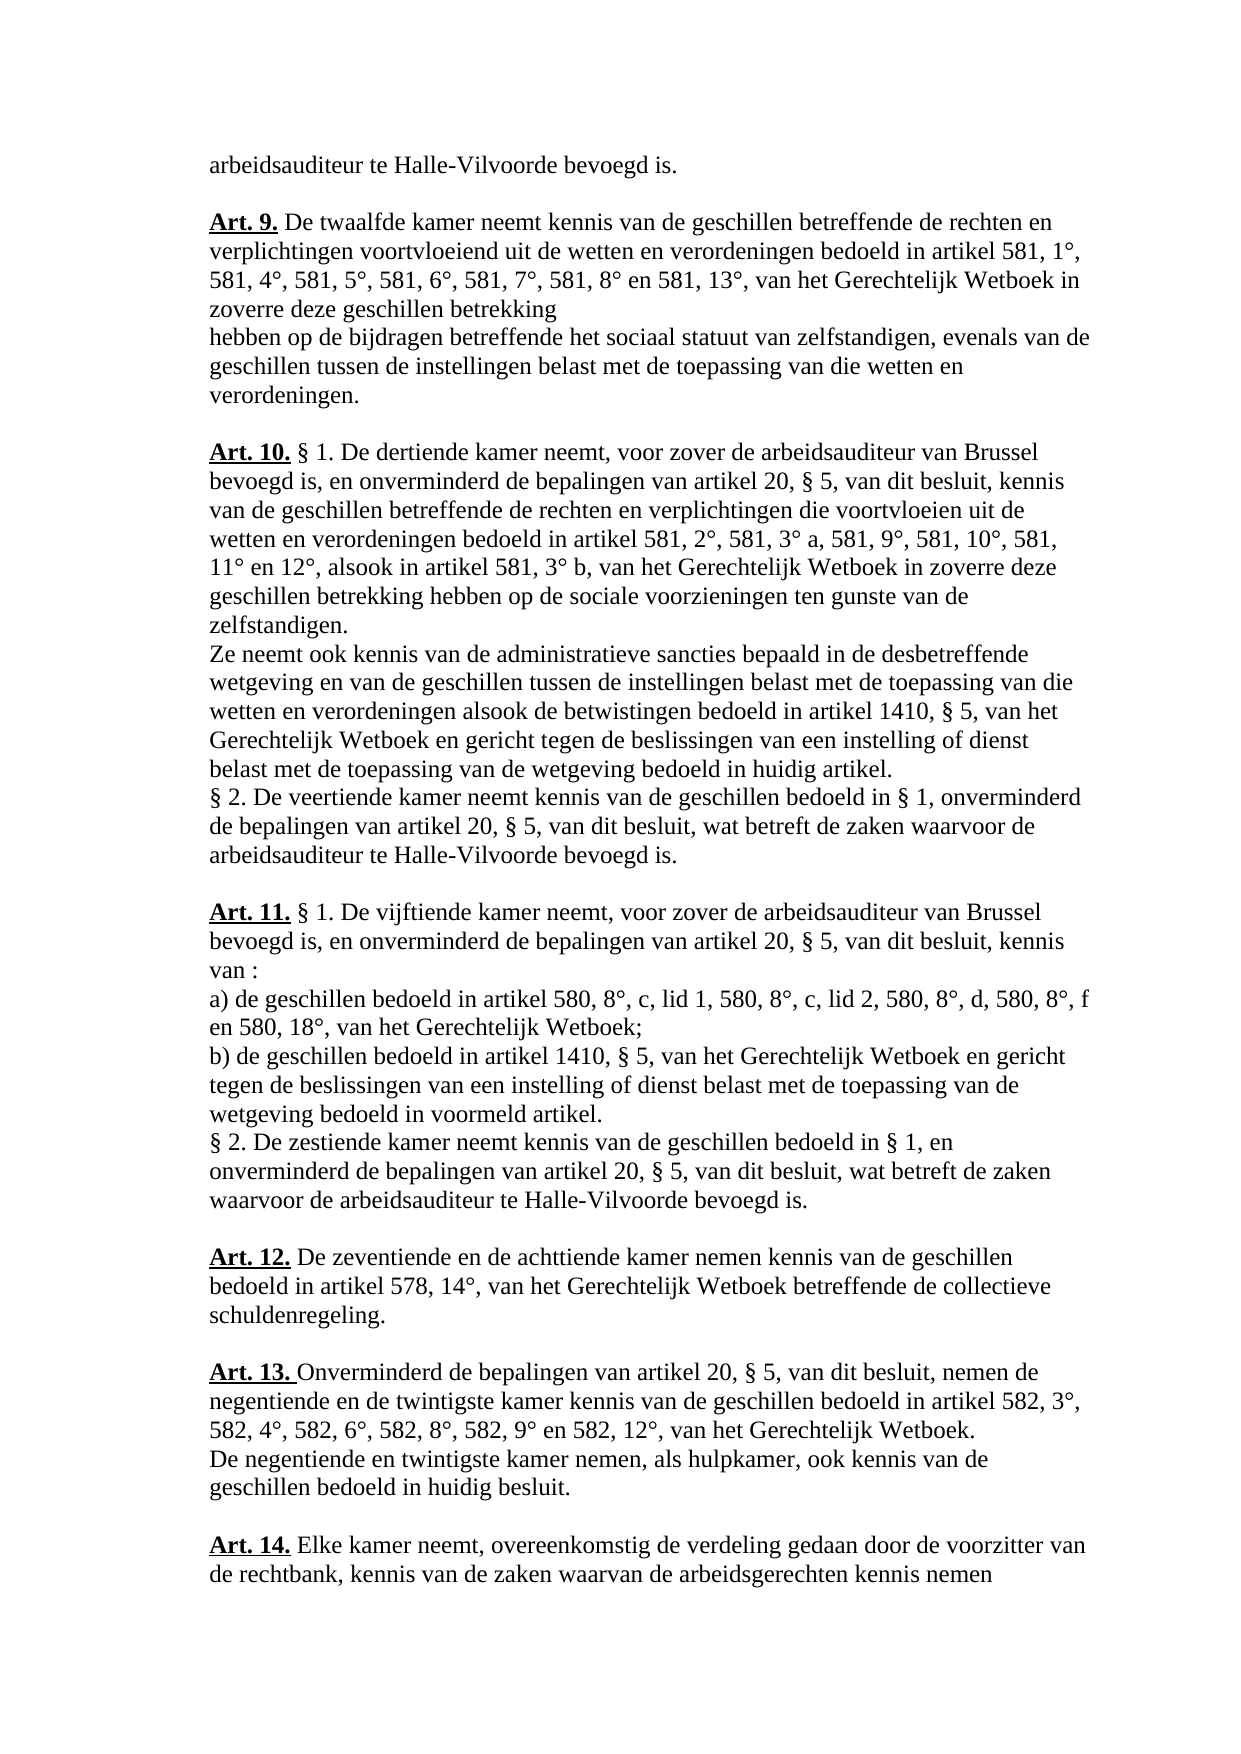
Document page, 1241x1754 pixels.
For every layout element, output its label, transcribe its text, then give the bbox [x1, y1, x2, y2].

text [209, 1530, 1090, 1587]
text Art. 9. De twaalfde kamer neemt kennis van de geschillen betreffende de rechten en verplichtingen voortvloeiend uit de wetten en verordeningen bedoeld in artikel 581, 1°, 581, 4°, 581, 5°, 581, 6°, 581, 7°, 581, 8° en 581, 13°, van het Gerechtelijk Wetboek in zoverre deze geschillen betrekking [209, 207, 1090, 322]
text Art. 12. De zeventiende en de achttiende kamer nemen kennis van de geschillen bedoeld in artikel 578, 14°, van het Gerechtelijk Wetboek betreffende de collectieve schuldenregeling. [209, 1242, 1090, 1357]
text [209, 150, 1090, 207]
text Art. 13. Onverminderd de bepalingen van artikel 20, § 5, van dit besluit, nemen de negentiende en de twintigste kamer kennis van de geschillen bedoeld in artikel 582, 3°, 582, 4°, 582, 6°, 582, 8°, 582, 9° en 582, 12°, van het Gerechtelijk Wetboek. De negentiende en twintigste kamer nemen, als hulpkamer, ook kennis van de geschillen bedoeld in huidig besluit. [209, 1357, 1090, 1530]
text Art. 11. § 1. De vijftiende kamer neemt, voor zover de arbeidsauditeur van Brussel bevoegd is, en onverminderd de bepalingen van artikel 20, § 5, van dit besluit, kennis van : a) de geschillen bedoeld in artikel 580, 8°, c, lid 1, 580, 8°, c, lid 2, 580, 8°, d, 580, 8°, f en 580, 18°, van het Gerechtelijk Wetboek; b) de geschillen bedoeld in artikel 1410, § 5, van het Gerechtelijk Wetboek en gericht tegen de beslissingen van een instelling of dienst belast met de toepassing van de wetgeving bedoeld in voormeld artikel. § 2. De zestiende kamer neemt kennis van de geschillen bedoeld in § 1, en onverminderd de bepalingen van artikel 20, § 5, van dit besluit, wat betreft de zaken waarvoor de arbeidsauditeur te Halle-Vilvoorde bevoegd is. [209, 897, 1090, 1242]
text Art. 10. § 1. De dertiende kamer neemt, voor zover de arbeidsauditeur van Brussel bevoegd is, en onverminderd de bepalingen van artikel 20, § 5, van dit besluit, kennis van de geschillen betreffende de rechten en verplichtingen die voortvloeien uit de wetten en verordeningen bedoeld in artikel 581, 2°, 581, 3° a, 581, 9°, 581, 10°, 581, 11° en 12°, alsook in artikel 581, 3° b, van het Gerechtelijk Wetboek in zoverre deze geschillen betrekking hebben op de sociale voorzieningen ten gunste van de zelfstandigen. Ze neemt ook kennis van de administratieve sancties bepaald in de desbetreffende wetgeving en van de geschillen tussen de instellingen belast met de toepassing van die wetten en verordeningen alsook de betwistingen bedoeld in artikel 1410, § 5, van het Gerechtelijk Wetboek en gericht tegen de beslissingen van een instelling of dienst belast met de toepassing van de wetgeving bedoeld in huidig artikel. § 2. De veertiende kamer neemt kennis van de geschillen bedoeld in § 1, onverminderd de bepalingen van artikel 20, § 5, van dit besluit, wat betreft de zaken waarvoor de arbeidsauditeur te Halle-Vilvoorde bevoegd is. [209, 437, 1090, 897]
text hebben op de bijdragen betreffende het sociaal statuut van zelfstandigen, evenals van de geschillen tussen de instellingen belast met de toepassing van die wetten en verordeningen. [209, 322, 1090, 437]
